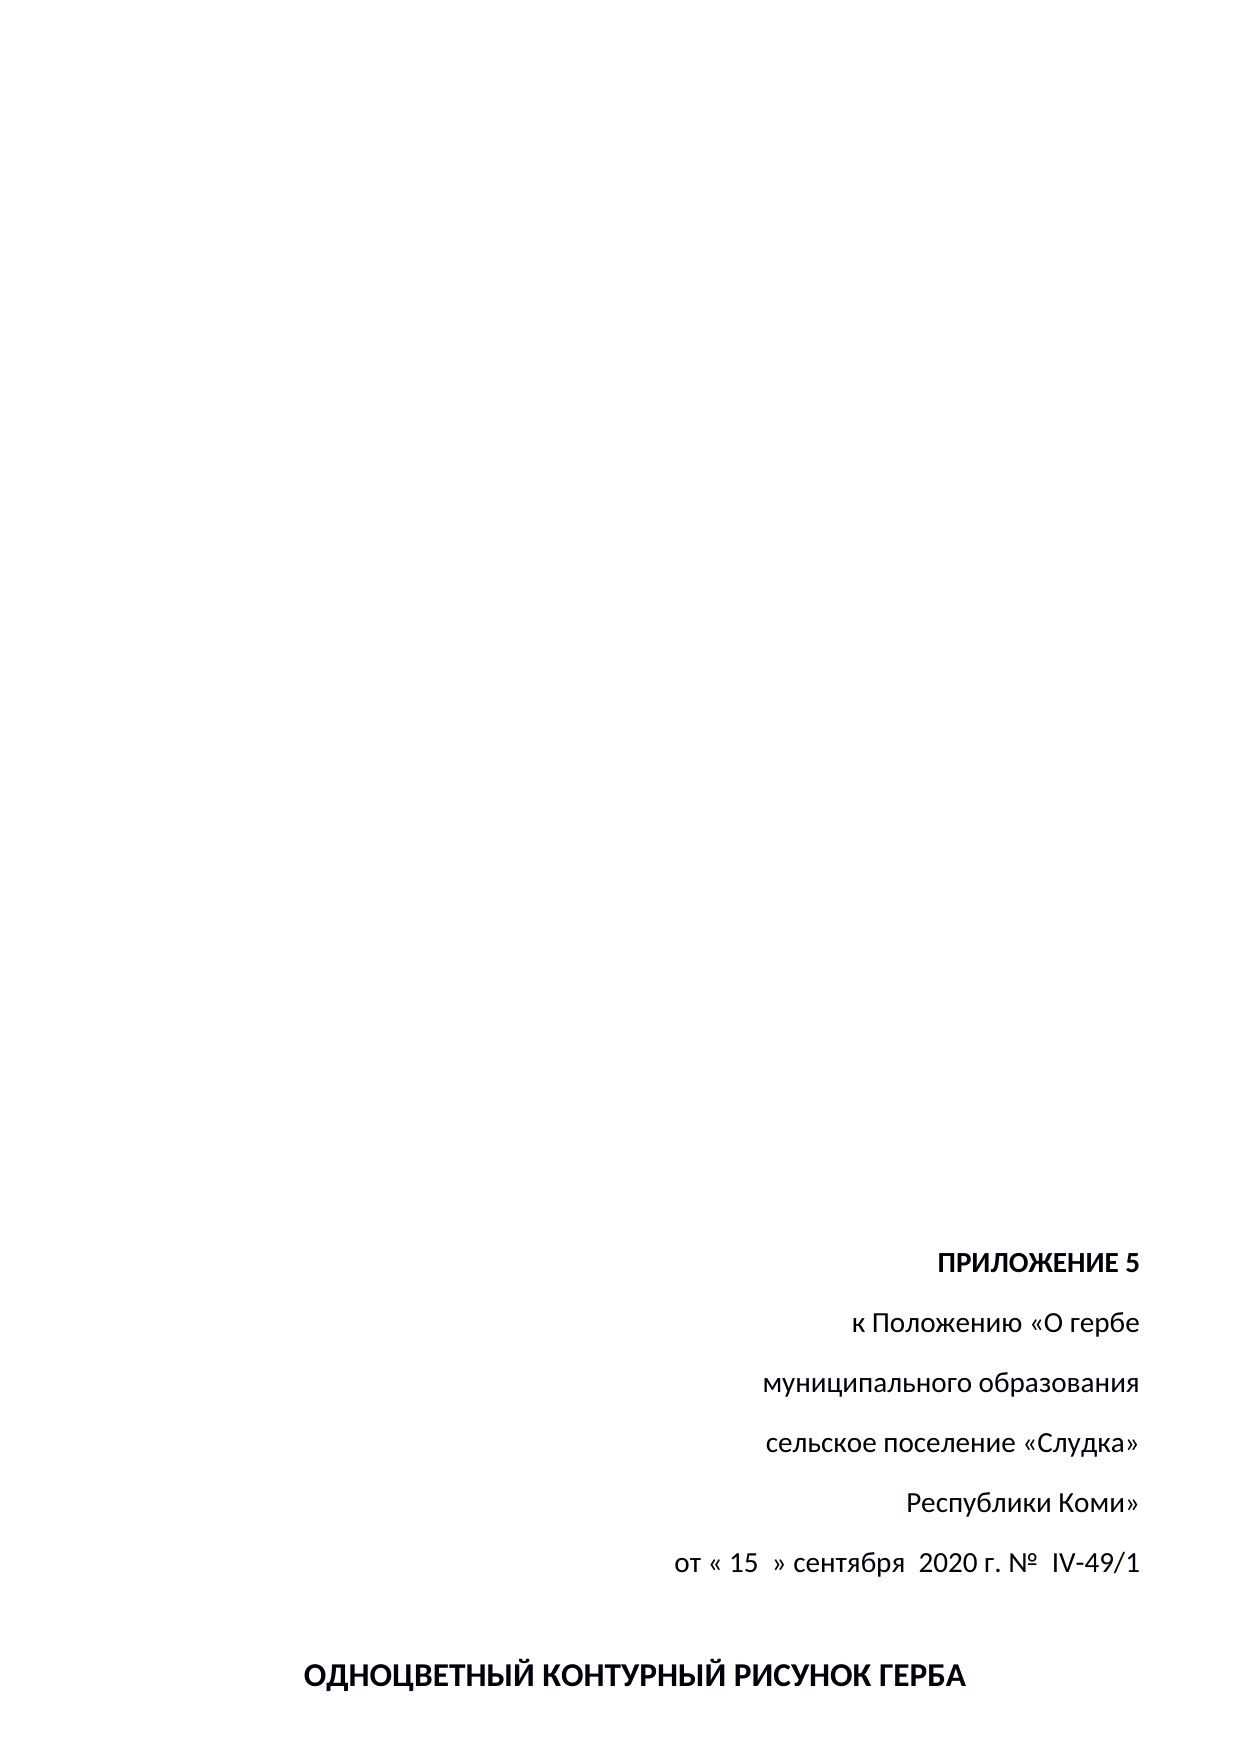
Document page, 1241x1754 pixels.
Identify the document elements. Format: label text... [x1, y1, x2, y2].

text ОДНОЦВЕТНЫЙ КОНТУРНЫЙ РИСУНОК ГЕРБА [130, 1654, 1140, 1695]
text от « 15 » сентября 2020 г. № IV-49/1 [130, 1544, 1140, 1579]
text Республики Коми» [130, 1484, 1140, 1519]
text муниципального образования [130, 1364, 1140, 1399]
text сельское поселение «Слудка» [130, 1424, 1140, 1459]
text к Положению «О гербе [130, 1304, 1140, 1339]
text ПРИЛОЖЕНИЕ 5 [130, 1244, 1140, 1279]
